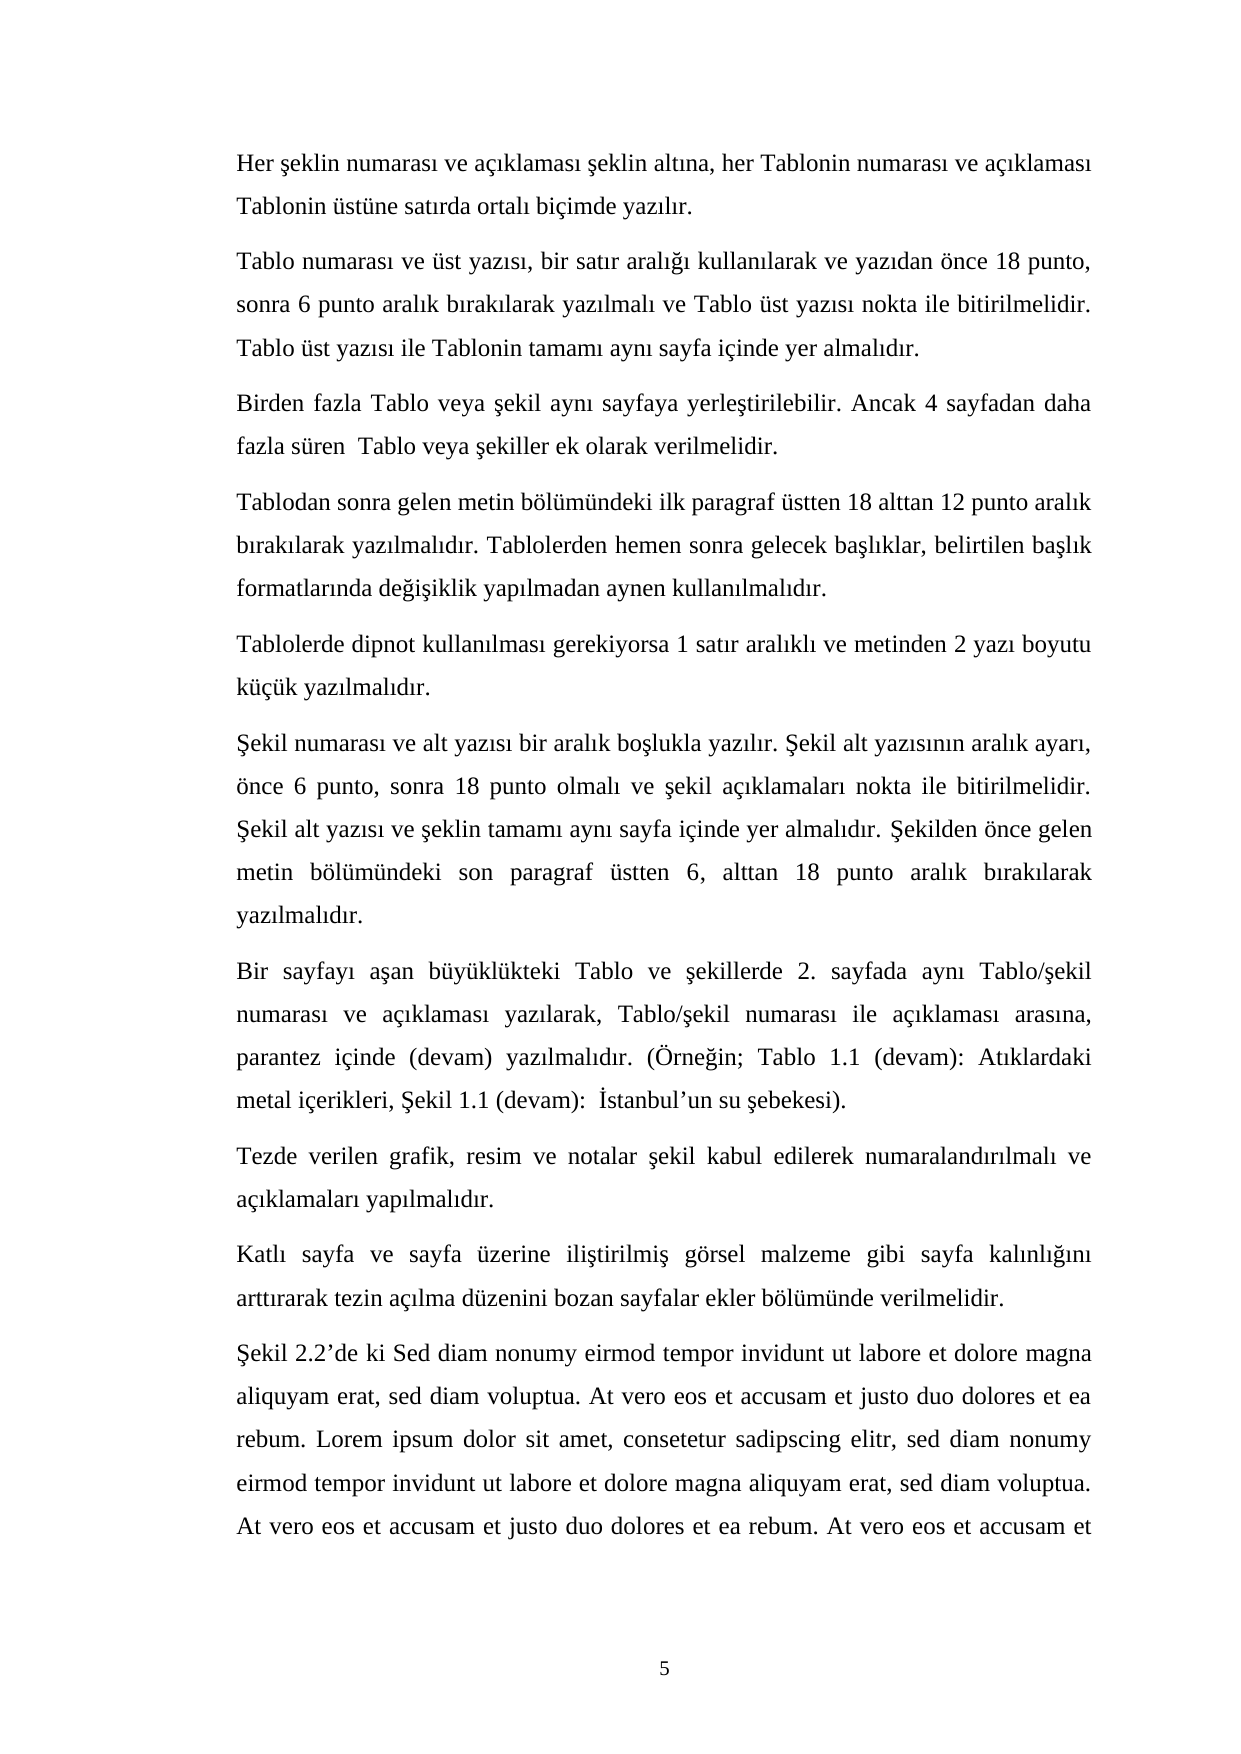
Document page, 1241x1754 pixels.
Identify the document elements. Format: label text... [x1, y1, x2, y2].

text Katlı sayfa ve sayfa üzerine iliştirilmiş görsel malzeme gibi sayfa kalınlığını arttırarak tezin açılma düzenini bozan sayfalar ekler bölümünde verilmelidir. [236, 1239, 1092, 1311]
text Tablodan sonra gelen metin bölümündeki ilk paragraf üstten 18 alttan 12 punto aralık bırakılarak yazılmalıdır. Tablolerden hemen sonra gelecek başlıklar, belirtilen başlık formatlarında değişiklik yapılmadan aynen kullanılmalıdır. [236, 487, 1092, 602]
text Tablolerde dipnot kullanılması gerekiyorsa 1 satır aralıklı ve metinden 2 yazı boyutu küçük yazılmalıdır. [236, 629, 1092, 701]
text Birden fazla Tablo veya şekil aynı sayfaya yerleştirilebilir. Ancak 4 sayfadan daha fazla süren Tablo veya şekiller ek olarak verilmelidir. [236, 388, 1092, 460]
text Her şeklin numarası ve açıklaması şeklin altına, her Tablonin numarası ve açıklaması Tablonin üstüne satırda ortalı biçimde yazılır. [236, 148, 1092, 219]
text Tablo numarası ve üst yazısı, bir satır aralığı kullanılarak ve yazıdan önce 18 punto, sonra 6 punto aralık bırakılarak yazılmalı ve Tablo üst yazısı nokta ile bitirilmelidir. Tablo üst yazısı ile Tablonin tamamı aynı sayfa içinde yer almalıdır. [236, 246, 1092, 361]
text Bir sayfayı aşan büyüklükteki Tablo ve şekillerde 2. sayfada aynı Tablo/şekil numarası ve açıklaması yazılarak, Tablo/şekil numarası ile açıklaması arasına, parantez içinde (devam) yazılmalıdır. (Örneğin; Tablo 1.1 (devam): Atıklardaki metal içerikleri, Şekil 1.1 (devam): İstanbul’un su şebekesi). [236, 956, 1092, 1114]
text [236, 1338, 1092, 1539]
text Tezde verilen grafik, resim ve notalar şekil kabul edilerek numaralandırılmalı ve açıklamaları yapılmalıdır. [236, 1141, 1092, 1213]
text Şekil numarası ve alt yazısı bir aralık boşlukla yazılır. Şekil alt yazısının aralık ayarı, önce 6 punto, sonra 18 punto olmalı ve şekil açıklamaları nokta ile bitirilmelidir. Şekil alt yazısı ve şeklin tamamı aynı sayfa içinde yer almalıdır. Şekilden önce gelen metin bölümündeki son paragraf üstten 6, alttan 18 punto aralık bırakılarak yazılmalıdır. [236, 728, 1092, 929]
